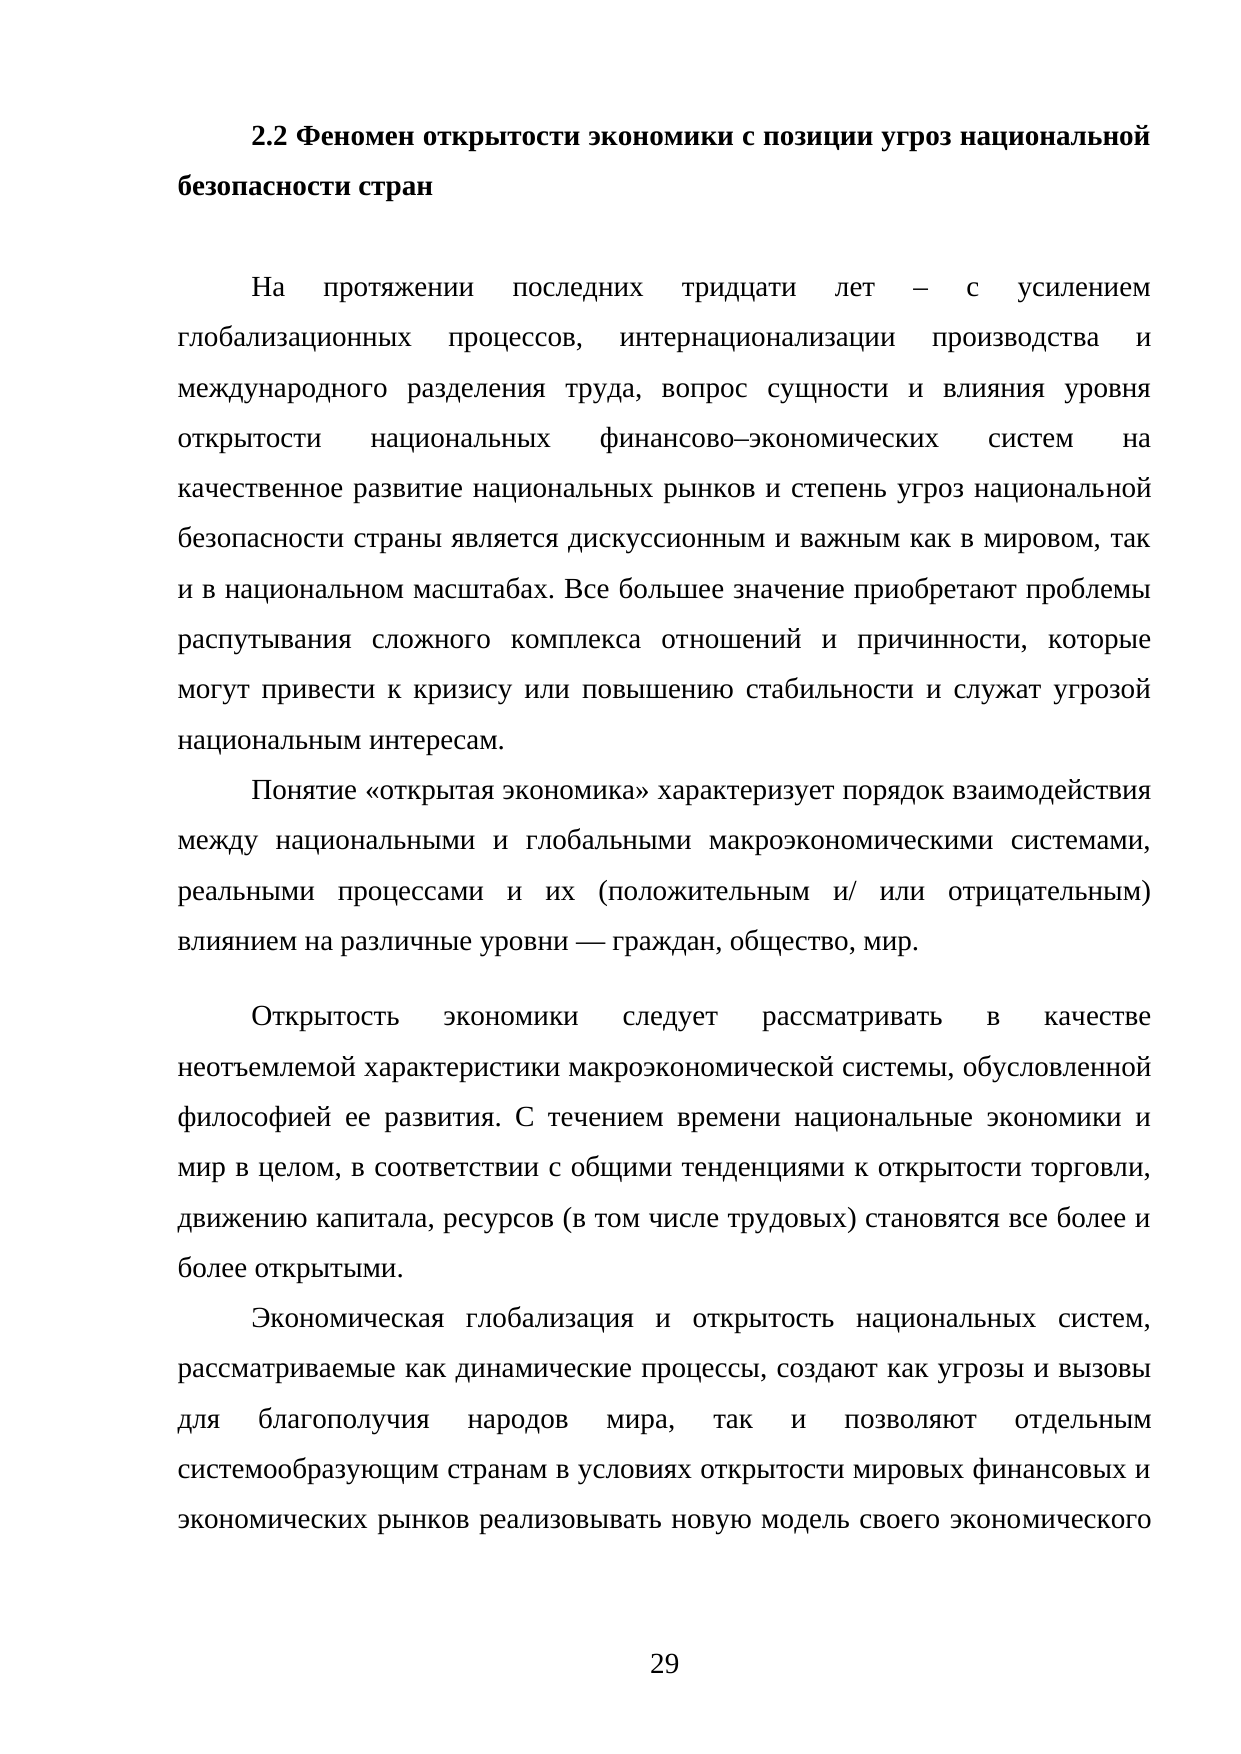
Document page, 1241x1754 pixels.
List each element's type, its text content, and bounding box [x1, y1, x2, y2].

text Открытость экономики следует рассматривать в качестве неотъемлемой характеристики макроэкономической системы, обусловленной философией ее развития. С течением времени национальные экономики и мир в целом, в соответствии с общими тенденциями к открытости торговли, движению капитала, ресурсов (в том числе трудовых) становятся все более и более открытыми. [177, 998, 1152, 1283]
list 2.2 Феномен открытости экономики с позиции угроз национальной безопасности стран [177, 118, 1152, 202]
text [177, 1300, 1152, 1535]
list Понятие «открытая экономика» характеризует порядок взаимодействия между национальными и глобальными макроэкономическими системами, реальными процессами и их (положительным и/ или отрицательным) влиянием на различные уровни — граждан, общество, мир. [177, 772, 1152, 957]
list На протяжении последних тридцати лет – с усилением глобализационных процессов, интернационализации производства и международного разделения труда, вопрос сущности и влияния уровня открытости национальных финансово–экономических систем на качественное развитие национальных рынков и степень угроз национальной безопасности страны является дискуссионным и важным как в мировом, так и в национальном масштабах. Все большее значение приобретают проблемы распутывания сложного комплекса отношений и причинности, которые могут привести к кризису или повышению стабильности и служат угрозой национальным интересам. [177, 269, 1152, 755]
